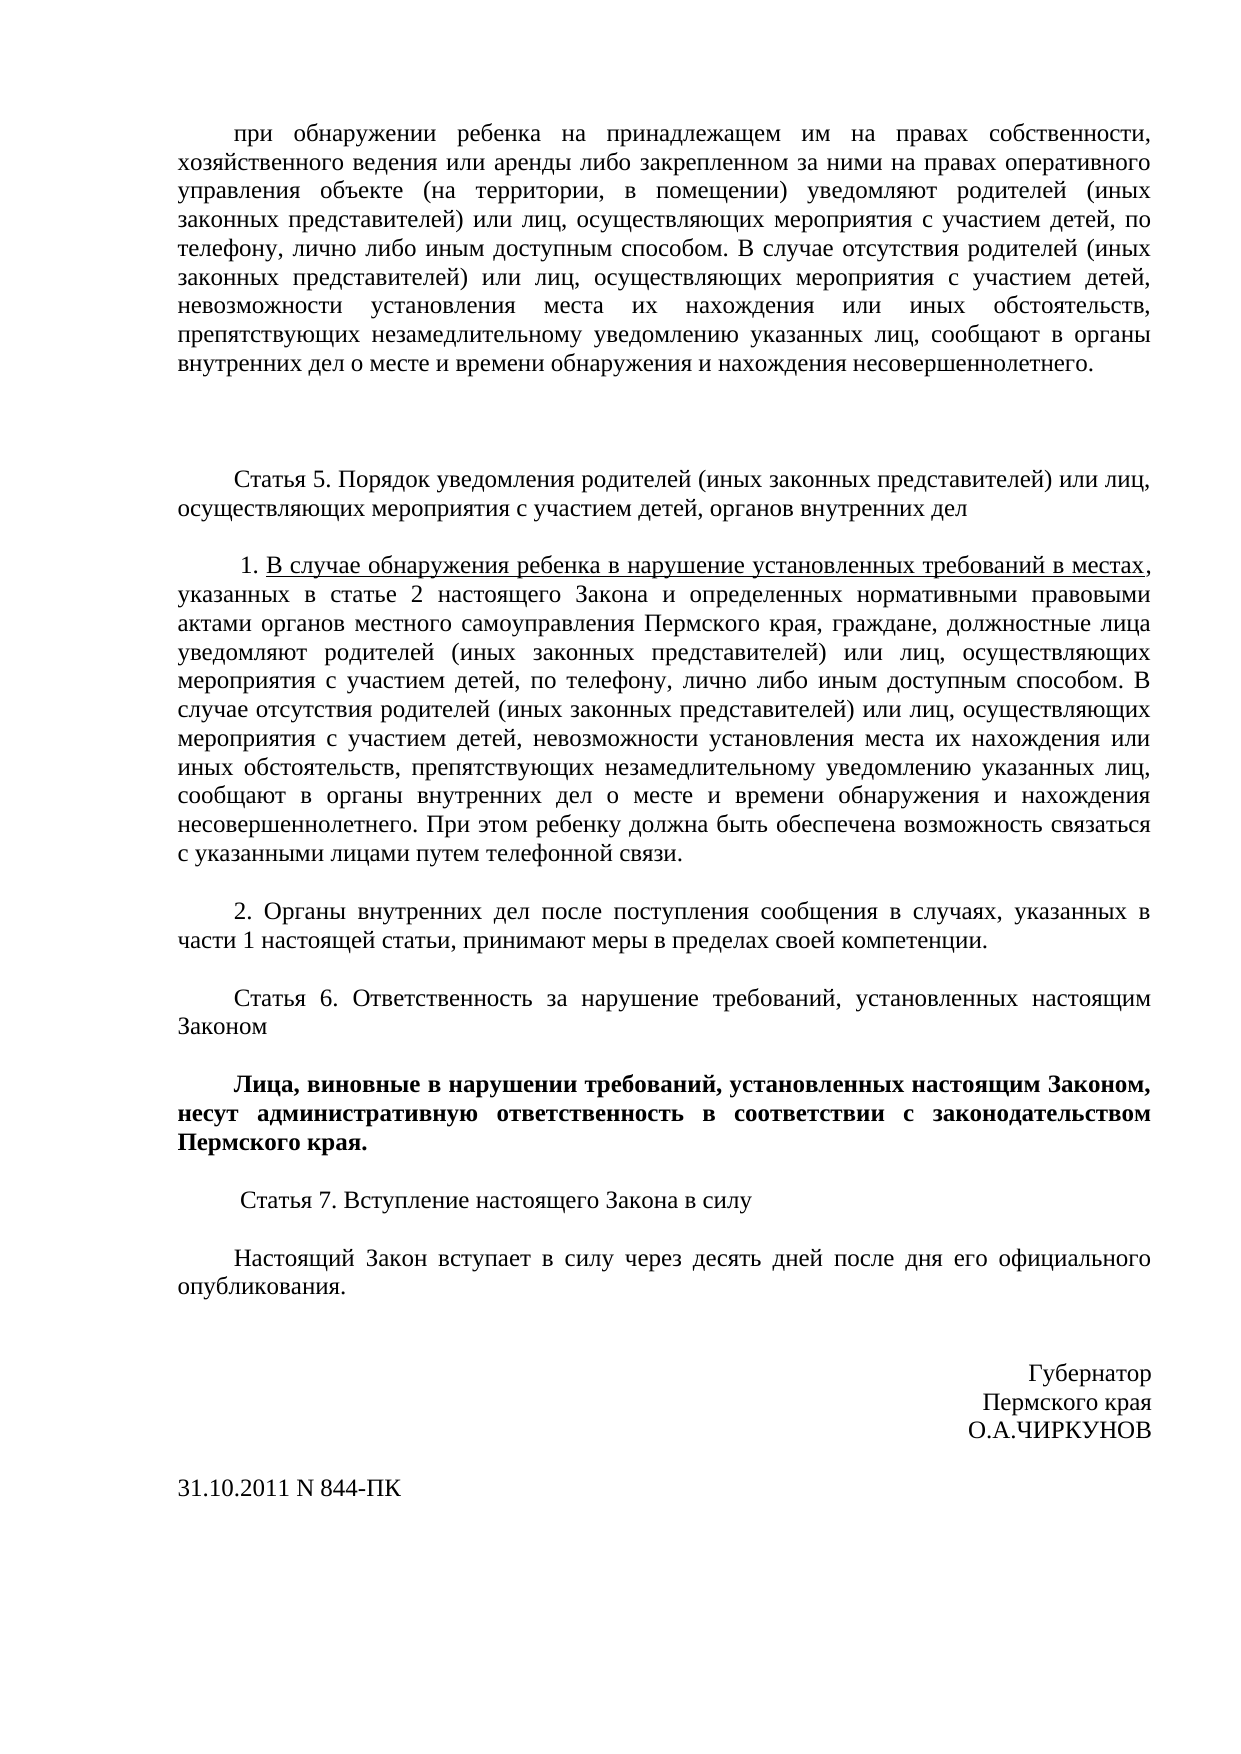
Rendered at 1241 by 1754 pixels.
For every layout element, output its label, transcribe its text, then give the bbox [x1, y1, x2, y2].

text Пермского края [177, 1387, 1152, 1416]
text Настоящий Закон вступает в силу через десять дней после дня его официального опубликования. [177, 1243, 1152, 1300]
text 2. Органы внутренних дел после поступления сообщения в случаях, указанных в части 1 настоящей статьи, принимают меры в пределах своей компетенции. [177, 896, 1152, 953]
text Лица, виновные в нарушении требований, установленных настоящим Законом, несут административную ответственность в соответствии с законодательством Пермского края. [177, 1069, 1152, 1156]
text О.А.ЧИРКУНОВ [177, 1416, 1152, 1444]
text 31.10.2011 N 844-ПК [177, 1473, 1152, 1502]
text Статья 5. Порядок уведомления родителей (иных законных представителей) или лиц, осуществляющих мероприятия с участием детей, органов внутренних дел [177, 464, 1152, 521]
text 1. В случае обнаружения ребенка в нарушение установленных требований в местах, указанных в статье 2 настоящего Закона и определенных нормативными правовыми актами органов местного самоуправления Пермского края, граждане, должностные лица уведомляют родителей (иных законных представителей) или лиц, осуществляющих мероприятия с участием детей, по телефону, лично либо иным доступным способом. В случае отсутствия родителей (иных законных представителей) или лиц, осуществляющих мероприятия с участием детей, невозможности установления места их нахождения или иных обстоятельств, препятствующих незамедлительному уведомлению указанных лиц, сообщают в органы внутренних дел о месте и времени обнаружения и нахождения несовершеннолетнего. При этом ребенку должна быть обеспечена возможность связаться с указанными лицами путем телефонной связи. [177, 551, 1152, 867]
text Статья 6. Ответственность за нарушение требований, установленных настоящим Законом [177, 983, 1152, 1040]
text при обнаружении ребенка на принадлежащем им на правах собственности, хозяйственного ведения или аренды либо закрепленном за ними на правах оперативного управления объекте (на территории, в помещении) уведомляют родителей (иных законных представителей) или лиц, осуществляющих мероприятия с участием детей, по телефону, лично либо иным доступным способом. В случае отсутствия родителей (иных законных представителей) или лиц, осуществляющих мероприятия с участием детей, невозможности установления места их нахождения или иных обстоятельств, препятствующих незамедлительному уведомлению указанных лиц, сообщают в органы внутренних дел о месте и времени обнаружения и нахождения несовершеннолетнего. [177, 118, 1152, 377]
text Статья 7. Вступление настоящего Закона в силу [177, 1185, 1152, 1213]
text Губернатор [177, 1358, 1152, 1387]
